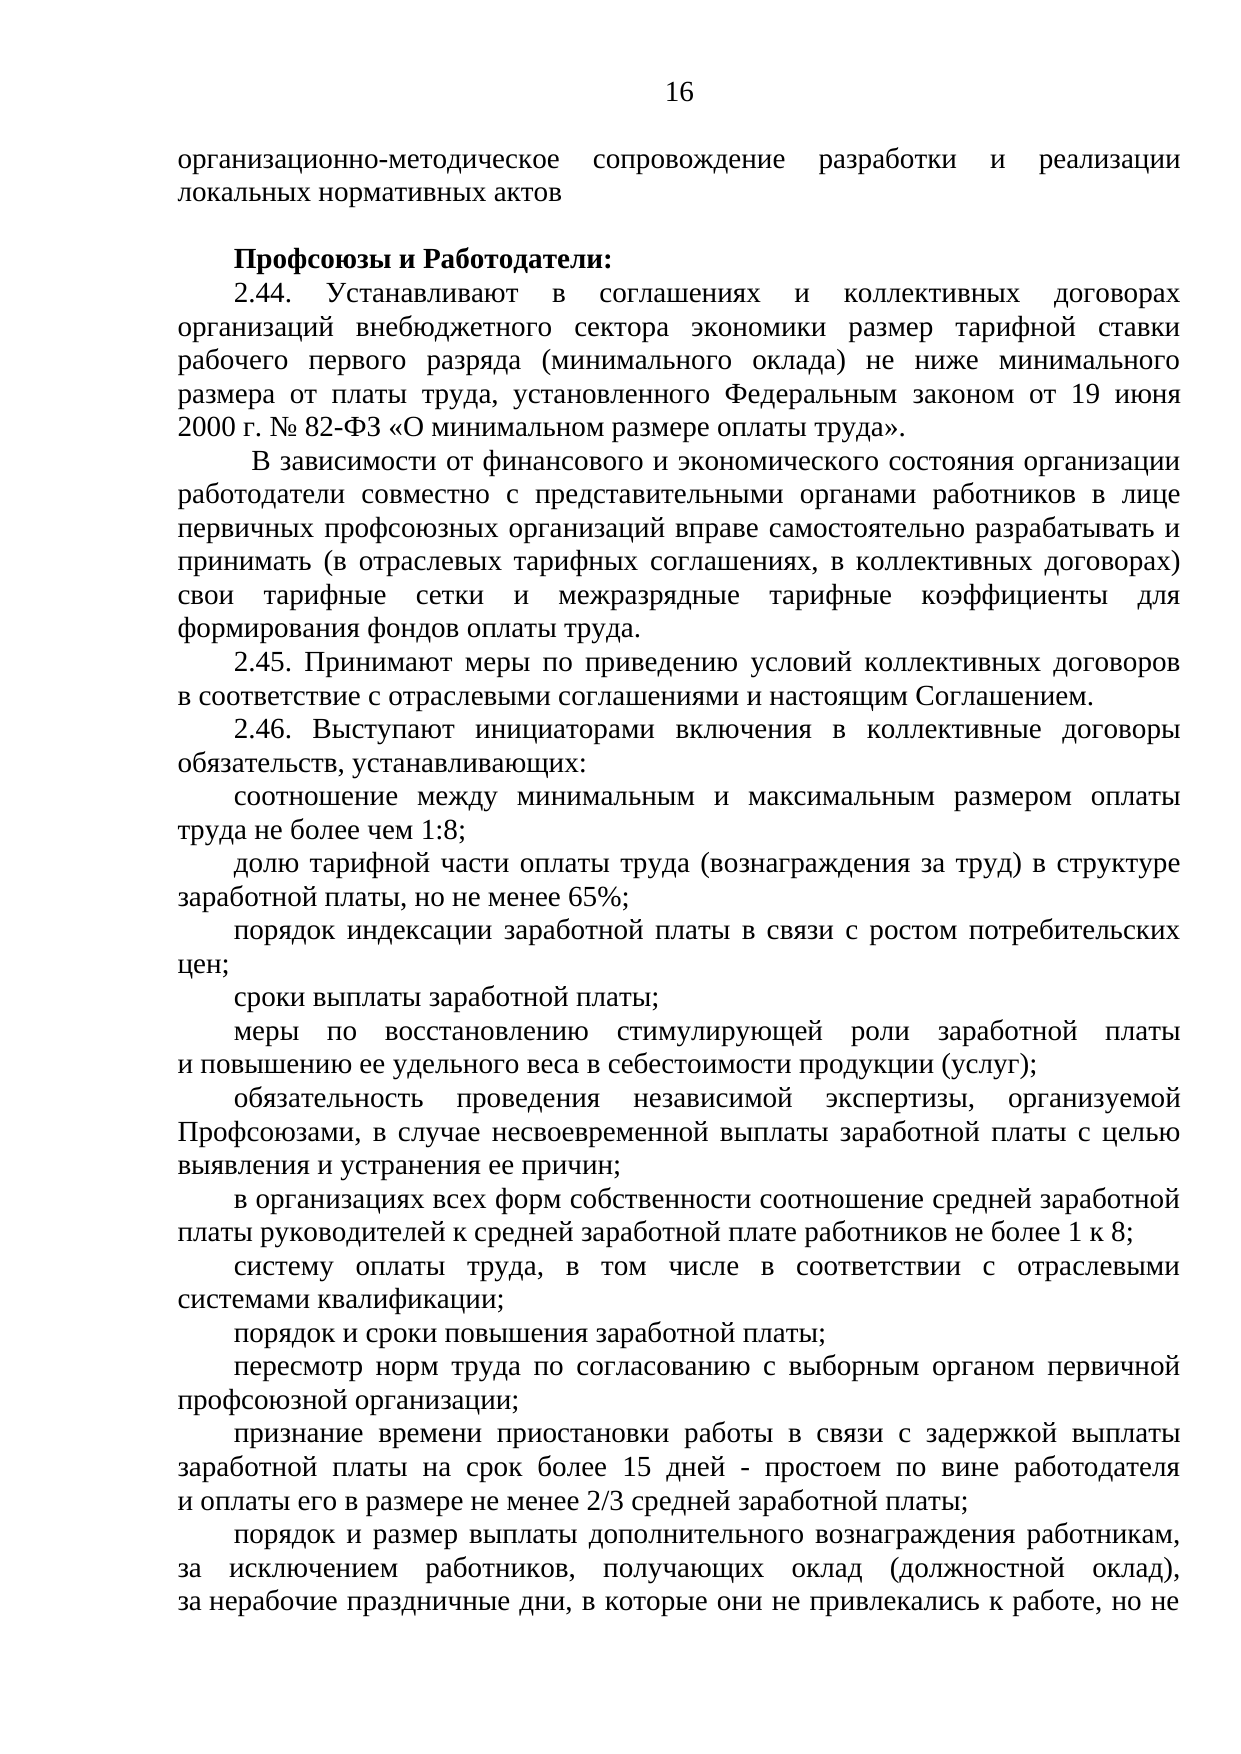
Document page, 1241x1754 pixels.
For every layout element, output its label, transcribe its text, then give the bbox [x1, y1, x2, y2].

text сроки выплаты заработной платы; [177, 979, 1181, 1013]
text соотношение между минимальным и максимальным размером оплаты труда не более чем 1:8; [177, 778, 1181, 845]
text меры по восстановлению стимулирующей роли заработной платы и повышению ее удельного веса в себестоимости продукции (услуг); [177, 1013, 1181, 1080]
text систему оплаты труда, в том числе в соответствии с отраслевыми системами квалификации; [177, 1248, 1181, 1315]
text 2.44. Устанавливают в соглашениях и коллективных договорах организаций внебюджетного сектора экономики размер тарифной ставки рабочего первого разряда (минимального оклада) не ниже минимального размера от платы труда, установленного Федеральным законом от 19 июня 2000 г. № 82-ФЗ «О минимальном размере оплаты труда». [177, 275, 1181, 443]
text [177, 141, 1181, 208]
text в организациях всех форм собственности соотношение средней заработной платы руководителей к средней заработной плате работников не более 1 к 8; [177, 1181, 1181, 1248]
text 2.45. Принимают меры по приведению условий коллективных договоров в соответствие с отраслевыми соглашениями и настоящим Соглашением. [177, 644, 1181, 711]
text 2.46. Выступают инициаторами включения в коллективные договоры обязательств, устанавливающих: [177, 711, 1181, 778]
text признание времени приостановки работы в связи с задержкой выплаты заработной платы на срок более 15 дней - простоем по вине работодателя и оплаты его в размере не менее 2/3 средней заработной платы; [177, 1416, 1181, 1516]
text обязательность проведения независимой экспертизы, организуемой Профсоюзами, в случае несвоевременной выплаты заработной платы с целью выявления и устранения ее причин; [177, 1080, 1181, 1181]
text порядок и сроки повышения заработной платы; [177, 1315, 1181, 1348]
text порядок индексации заработной платы в связи с ростом потребительских цен; [177, 912, 1181, 979]
text Профсоюзы и Работодатели: [177, 242, 1181, 275]
text долю тарифной части оплаты труда (вознаграждения за труд) в структуре заработной платы, но не менее 65%; [177, 845, 1181, 912]
text В зависимости от финансового и экономического состояния организации работодатели совместно с представительными органами работников в лице первичных профсоюзных организаций вправе самостоятельно разрабатывать и принимать (в отраслевых тарифных соглашениях, в коллективных договорах) свои тарифные сетки и межразрядные тарифные коэффициенты для формирования фондов оплаты труда. [177, 443, 1181, 644]
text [177, 1516, 1181, 1617]
text пересмотр норм труда по согласованию с выборным органом первичной профсоюзной организации; [177, 1348, 1181, 1416]
